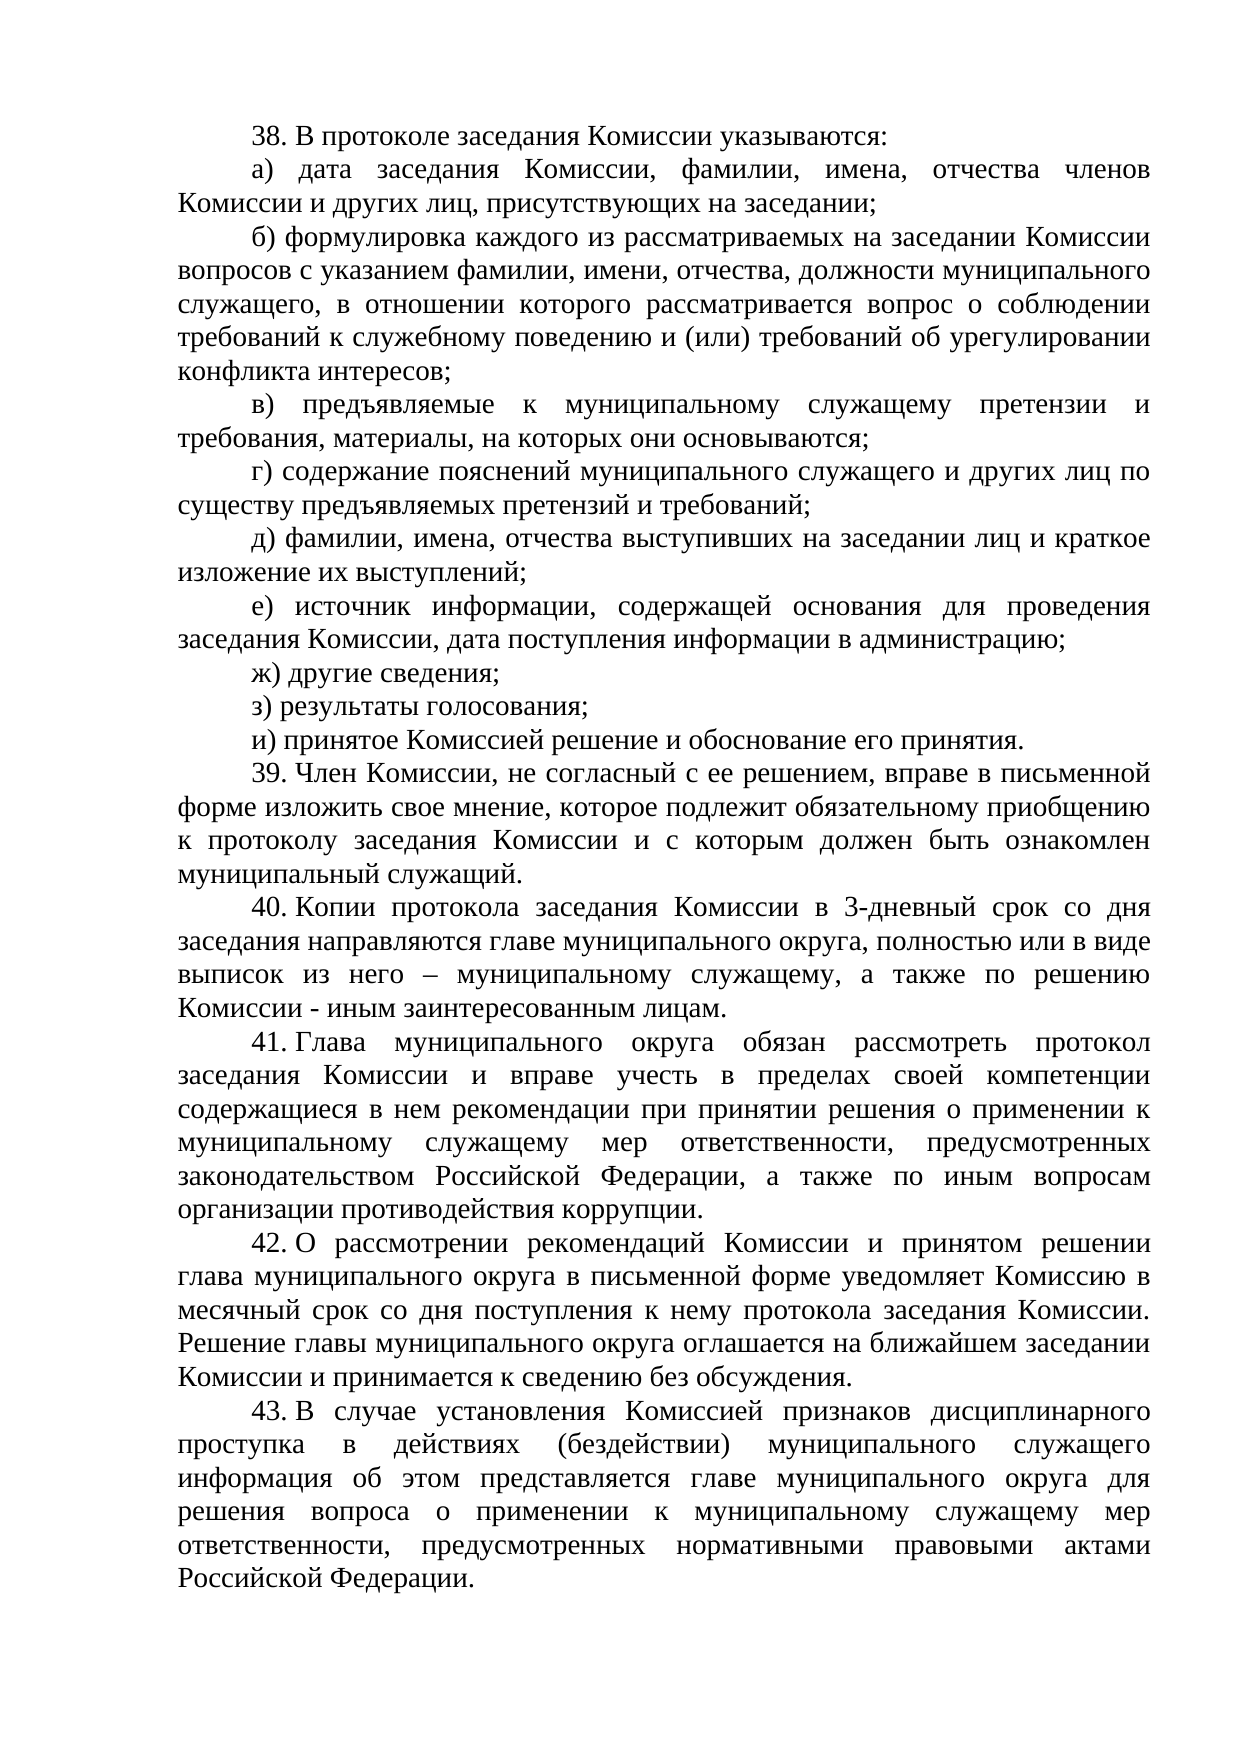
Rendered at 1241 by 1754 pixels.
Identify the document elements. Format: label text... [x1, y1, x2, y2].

text 41. Глава муниципального округа обязан рассмотреть протокол заседания Комиссии и вправе учесть в пределах своей компетенции содержащиеся в нем рекомендации при принятии решения о применении к муниципальному служащему мер ответственности, предусмотренных законодательством Российской Федерации, а также по иным вопросам организации противодействия коррупции. [177, 1024, 1152, 1225]
text г) содержание пояснений муниципального служащего и других лиц по существу предъявляемых претензий и требований; [177, 453, 1152, 521]
text 40. Копии протокола заседания Комиссии в 3-дневный срок со дня заседания направляются главе муниципального округа, полностью или в виде выписок из него – муниципальному служащему, а также по решению Комиссии - иным заинтересованным лицам. [177, 889, 1152, 1024]
text 43. В случае установления Комиссией признаков дисциплинарного проступка в действиях (бездействии) муниципального служащего информация об этом представляется главе муниципального округа для решения вопроса о применении к муниципальному служащему мер ответственности, предусмотренных нормативными правовыми актами Российской Федерации. [177, 1393, 1152, 1594]
text з) результаты голосования; [177, 688, 1152, 722]
text д) фамилии, имена, отчества выступивших на заседании лиц и краткое изложение их выступлений; [177, 521, 1152, 588]
text 42. О рассмотрении рекомендаций Комиссии и принятом решении глава муниципального округа в письменной форме уведомляет Комиссию в месячный срок со дня поступления к нему протокола заседания Комиссии. Решение главы муниципального округа оглашается на ближайшем заседании Комиссии и принимается к сведению без обсуждения. [177, 1225, 1152, 1393]
text и) принятое Комиссией решение и обоснование его принятия. [177, 722, 1152, 755]
text б) формулировка каждого из рассматриваемых на заседании Комиссии вопросов с указанием фамилии, имени, отчества, должности муниципального служащего, в отношении которого рассматривается вопрос о соблюдении требований к служебному поведению и (или) требований об урегулировании конфликта интересов; [177, 219, 1152, 386]
text 39. Член Комиссии, не согласный с ее решением, вправе в письменной форме изложить свое мнение, которое подлежит обязательному приобщению к протоколу заседания Комиссии и с которым должен быть ознакомлен муниципальный служащий. [177, 755, 1152, 889]
text в) предъявляемые к муниципальному служащему претензии и требования, материалы, на которых они основываются; [177, 386, 1152, 453]
text е) источник информации, содержащей основания для проведения заседания Комиссии, дата поступления информации в администрацию; [177, 588, 1152, 655]
text а) дата заседания Комиссии, фамилии, имена, отчества членов Комиссии и других лиц, присутствующих на заседании; [177, 152, 1152, 219]
text 38. В протоколе заседания Комиссии указываются: [177, 118, 1152, 152]
text ж) другие сведения; [177, 655, 1152, 688]
